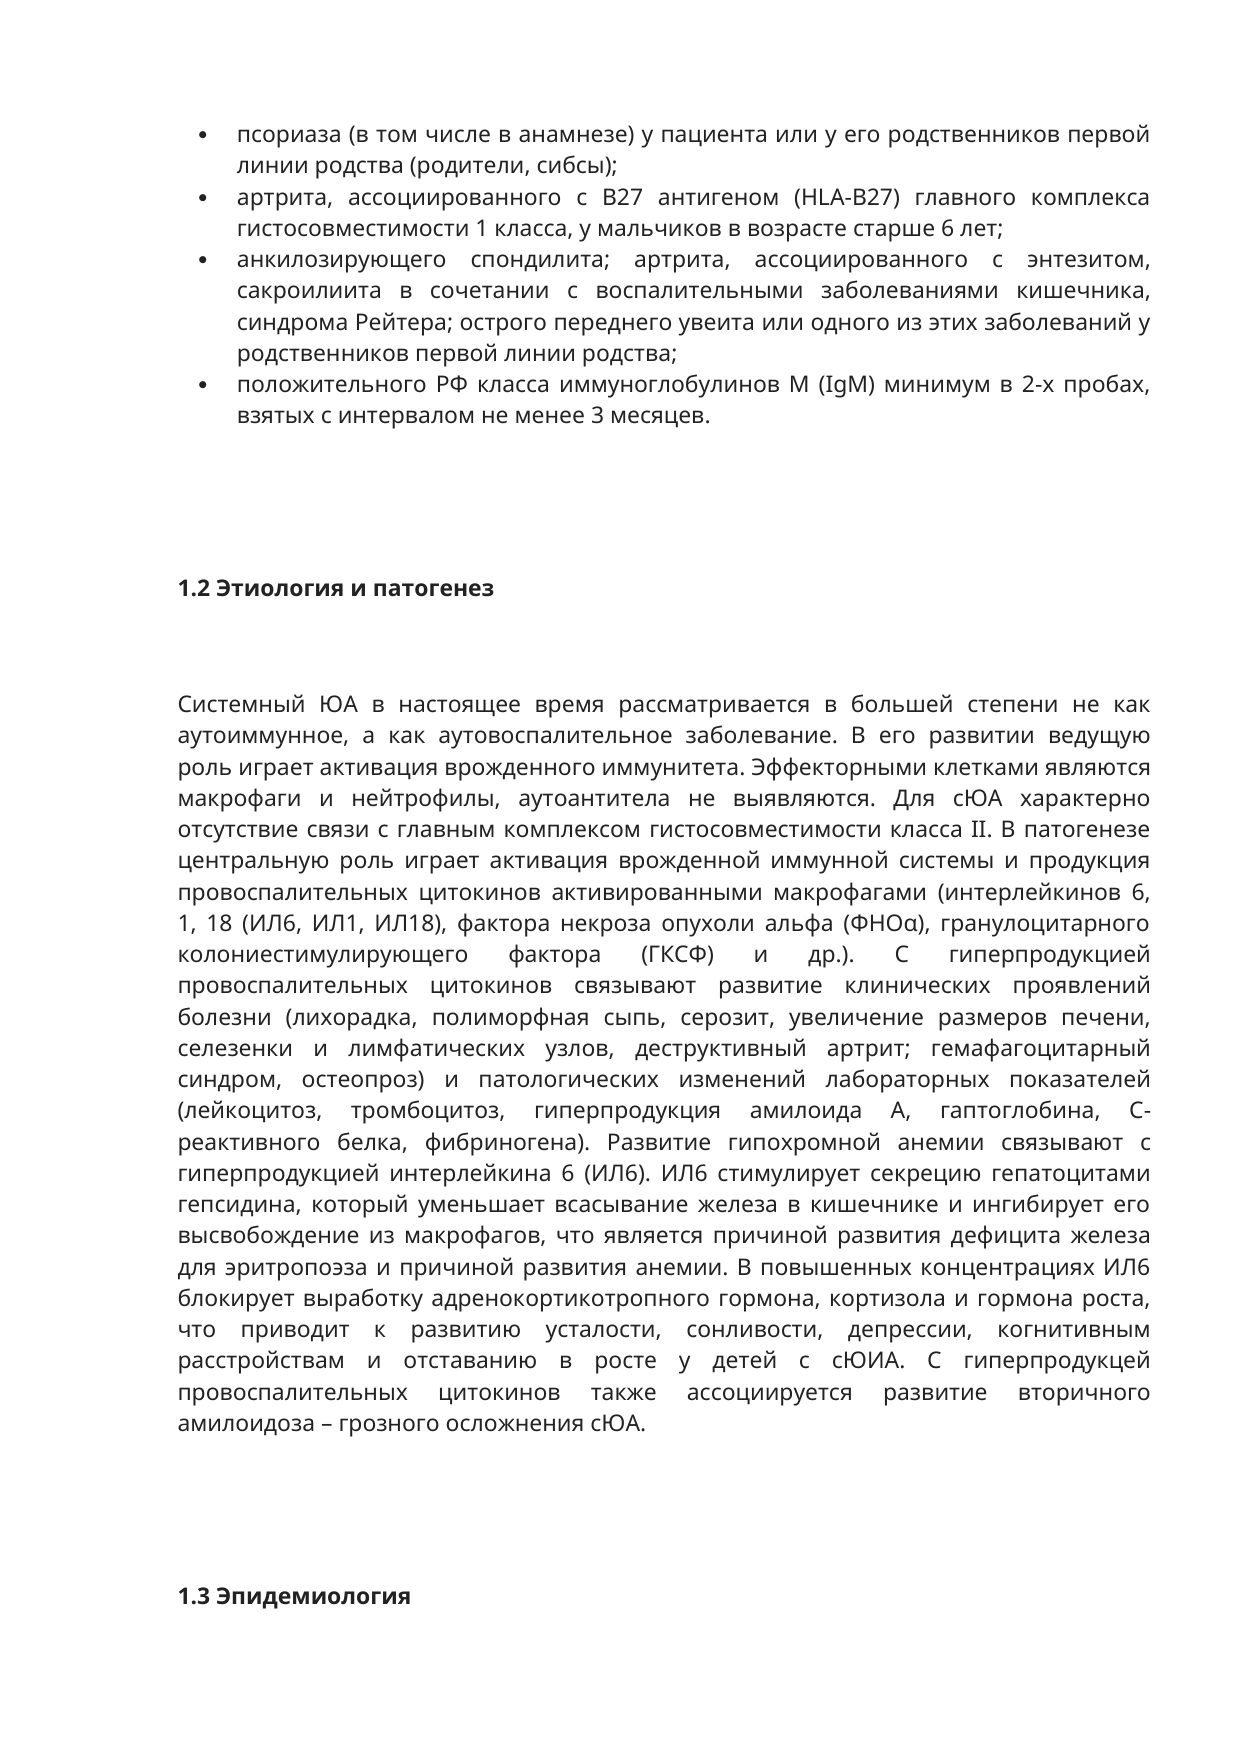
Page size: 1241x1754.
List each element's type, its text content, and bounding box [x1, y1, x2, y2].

text 1.2 Этиология и патогенез [177, 572, 1152, 603]
text Системный ЮА в настоящее время рассматривается в большей степени не как аутоиммунное, а как аутовоспалительное заболевание. В его развитии ведущую роль играет активация врожденного иммунитета. Эффекторными клетками являются макрофаги и нейтрофилы, аутоантитела не выявляются. Для сЮА характерно отсутствие связи с главным комплексом гистосовместимости класса II. В патогенезе центральную роль играет активация врожденной иммунной системы и продукция провоспалительных цитокинов активированными макрофагами (интерлейкинов 6, 1, 18 (ИЛ6, ИЛ1, ИЛ18), фактора некроза опухоли альфа (ФНОα), гранулоцитарного колониестимулирующего фактора (ГКСФ) и др.). С гиперпродукцией провоспалительных цитокинов связывают развитие клинических проявлений болезни (лихорадка, полиморфная сыпь, серозит, увеличение размеров печени, селезенки и лимфатических узлов, деструктивный артрит; гемафагоцитарный синдром, остеопроз) и патологических изменений лабораторных показателей (лейкоцитоз, тромбоцитоз, гиперпродукция амилоида А, гаптоглобина, С-реактивного белка, фибриногена). Развитие гипохромной анемии связывают с гиперпродукцией интерлейкина 6 (ИЛ6). ИЛ6 стимулирует секрецию гепатоцитами гепсидина, который уменьшает всасывание железа в кишечнике и ингибирует его высвобождение из макрофагов, что является причиной развития дефицита железа для эритропоэза и причиной развития анемии. В повышенных концентрациях ИЛ6 блокирует выработку адренокортикотропного гормона, кортизола и гормона роста, что приводит к развитию усталости, сонливости, депрессии, когнитивным расстройствам и отставанию в росте у детей с сЮИА. С гиперпродукцей провоспалительных цитокинов также ассоциируется развитие вторичного амилоидоза – грозного осложнения сЮА. [177, 688, 1152, 1438]
list положительного РФ класса иммуноглобулинов М (IgM) минимум в 2-х пробах, взятых с интервалом не менее 3 месяцев. [199, 368, 1152, 431]
text 1.3 Эпидемиология [177, 1580, 1152, 1611]
list псориаза (в том числе в анамнезе) у пациента или у его родственников первой линии родства (родители, сибсы); [199, 118, 1152, 181]
list артрита, ассоциированного с В27 антигеном (HLA-B27) главного комплекса гистосовместимости 1 класса, у мальчиков в возрасте старше 6 лет; [199, 181, 1152, 243]
list анкилозирующего спондилита; артрита, ассоциированного с энтезитом, сакроилиита в сочетании с воспалительными заболеваниями кишечника, синдрома Рейтера; острого переднего увеита или одного из этих заболеваний у родственников первой линии родства; [199, 243, 1152, 368]
